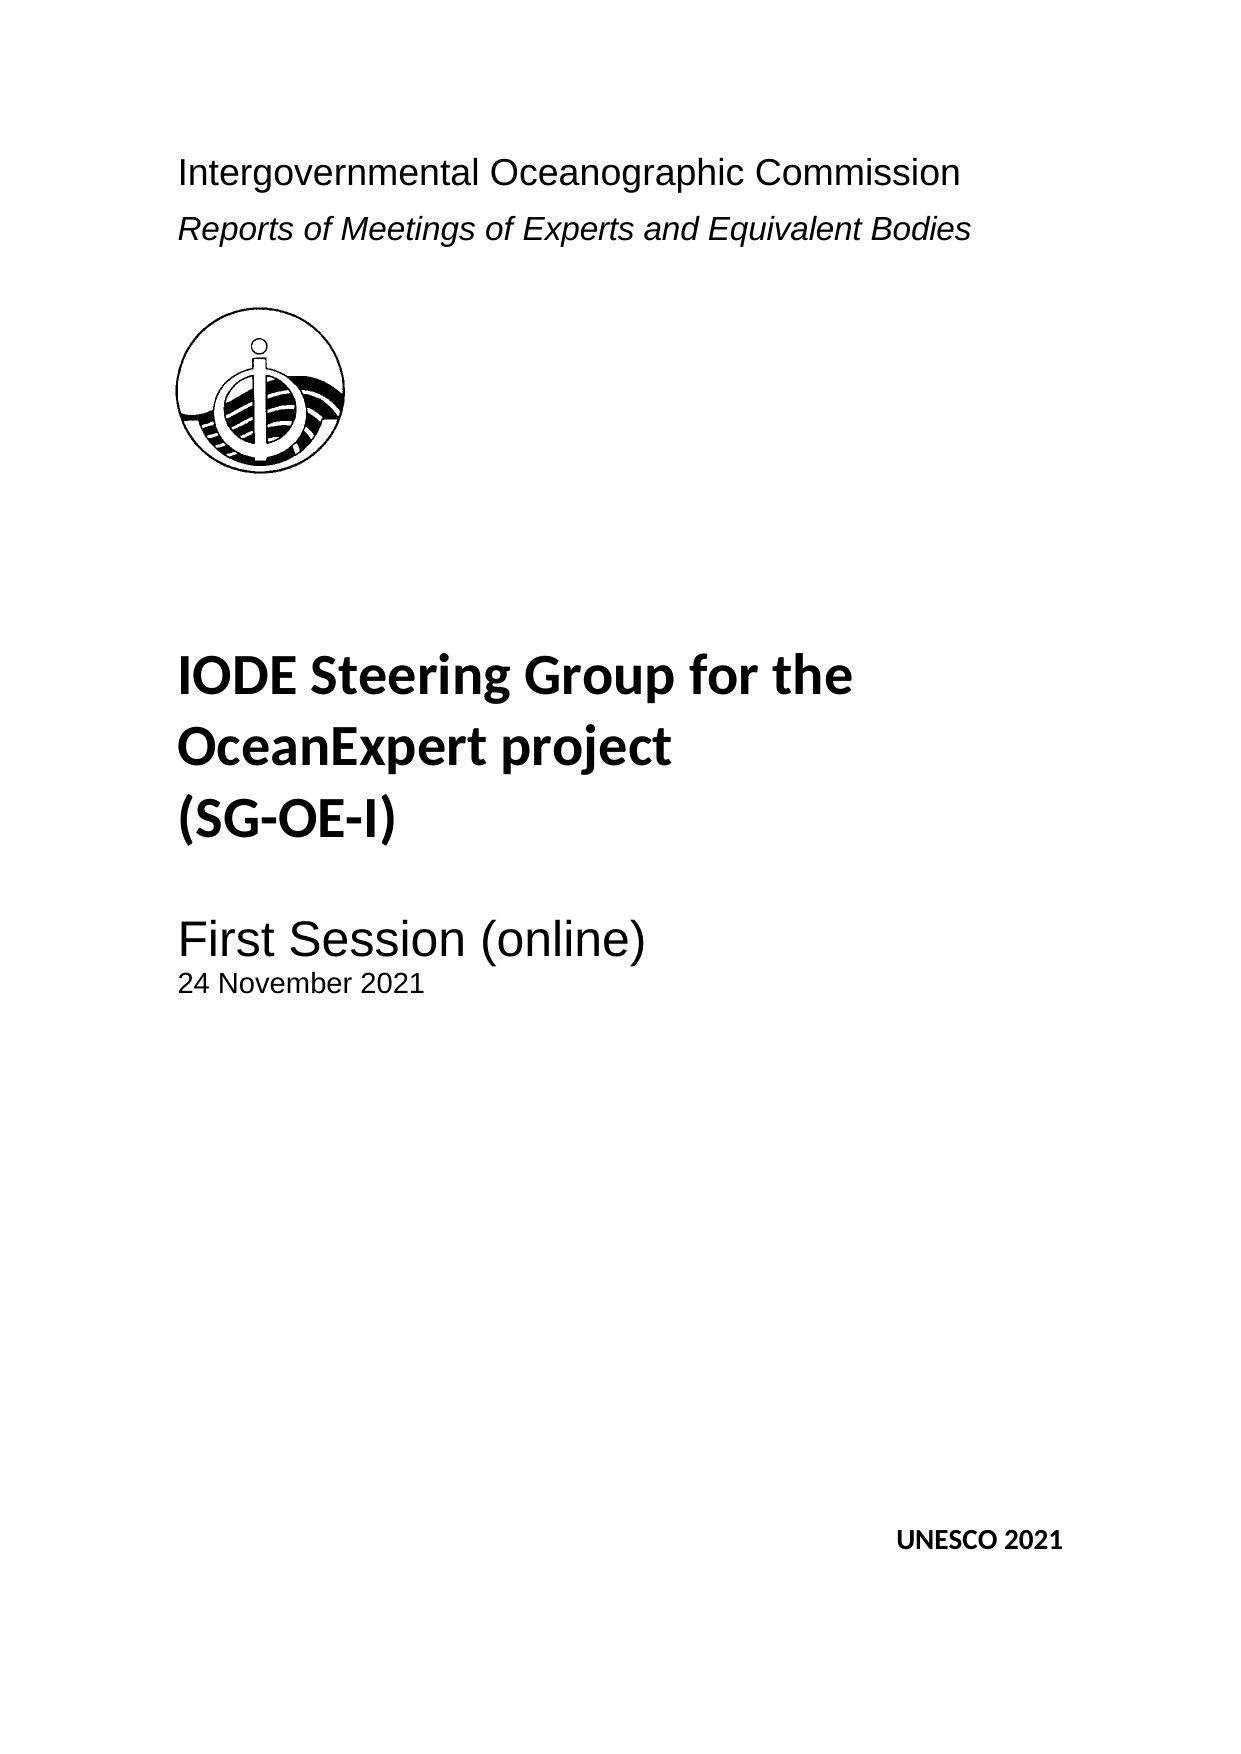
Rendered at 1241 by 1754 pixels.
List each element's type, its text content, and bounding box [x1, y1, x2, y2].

title Intergovernmental Oceanographic Commission Reports of Meetings of Experts and Equivalent Bodies [177, 150, 1063, 251]
title First Session (online) [177, 909, 1063, 967]
text UNESCO 2021 [177, 1521, 1063, 1557]
text 24 November 2021 [177, 967, 1063, 1000]
text IODE Steering Group for the OceanExpert project (SG-OE-I) [177, 638, 1063, 852]
